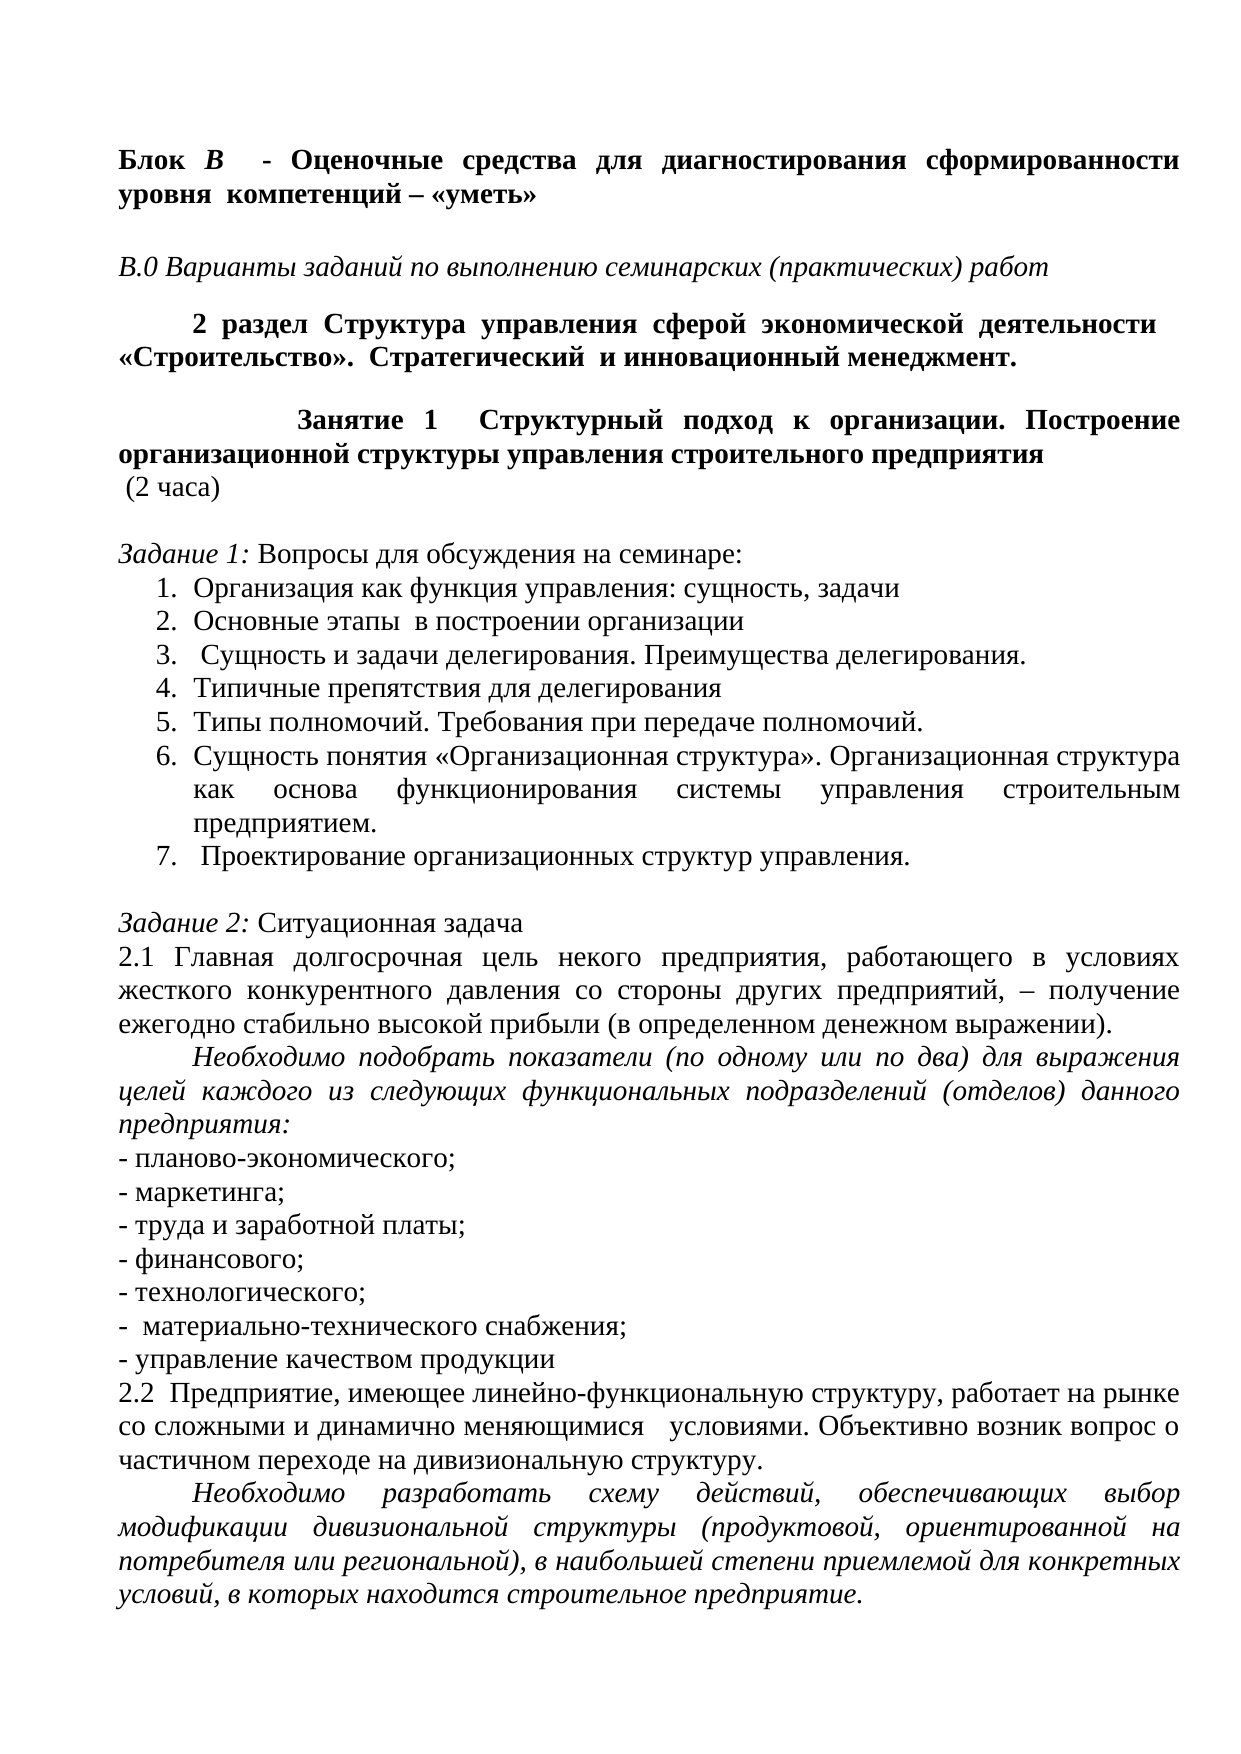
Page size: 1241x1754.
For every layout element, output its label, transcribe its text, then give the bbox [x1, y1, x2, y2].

list Организация как функция управления: сущность, задачи [156, 570, 1181, 603]
text Необходимо подобрать показатели (по одному или по два) для выражения целей каждого из следующих функциональных подразделений (отделов) данного предприятия: [118, 1039, 1181, 1140]
text - управление качеством продукции [118, 1341, 1181, 1375]
list Типы полномочий. Требования при передаче полномочий. [156, 704, 1181, 738]
list Основные этапы в построении организации [156, 603, 1181, 637]
text - технологического; [118, 1274, 1181, 1308]
text В.0 Варианты заданий по выполнению семинарских (практических) работ [118, 249, 1181, 283]
text - планово-экономического; [118, 1140, 1181, 1174]
text 2.1 Главная долгосрочная цель некого предприятия, работающего в условиях жесткого конкурентного давления со стороны других предприятий, – получение ежегодно стабильно высокой прибыли (в определенном денежном выражении). [118, 939, 1181, 1039]
text Занятие 1 Структурный подход к организации. Построение организационной структуры управления строительного предприятия [118, 402, 1181, 469]
subtitle Блок B - Оценочные средства для диагностирования сформированности уровня компетенций – «уметь» [118, 142, 1181, 209]
list Сущность и задачи делегирования. Преимущества делегирования. [156, 637, 1181, 671]
text Задание 1: Вопросы для обсуждения на семинаре: [118, 536, 1181, 570]
list Типичные препятствия для делегирования [156, 671, 1181, 704]
text Задание 2: Ситуационная задача [118, 905, 1181, 939]
text - маркетинга; [118, 1174, 1181, 1207]
text - материально-технического снабжения; [118, 1308, 1181, 1341]
list Проектирование организационных структур управления. [156, 838, 1181, 872]
text - финансового; [118, 1241, 1181, 1274]
text 2.2 Предприятие, имеющее линейно-функциональную структуру, работает на рынке со сложными и динамично меняющимися условиями. Объективно возник вопрос о частичном переходе на дивизиональную структуру. [118, 1375, 1181, 1476]
text Необходимо разработать схему действий, обеспечивающих выбор модификации дивизиональной структуры (продуктовой, ориентированной на потребителя или региональной), в наибольшей степени приемлемой для конкретных условий, в которых находится строительное предприятие. [118, 1476, 1181, 1610]
text - труда и заработной платы; [118, 1207, 1181, 1241]
text 2 раздел Структура управления сферой экономической деятельности «Строительство». Стратегический и инновационный менеджмент. [118, 306, 1158, 373]
text (2 часа) [118, 469, 1181, 503]
list Сущность понятия «Организационная структура». Организационная структура как основа функционирования системы управления строительным предприятием. [156, 738, 1181, 838]
